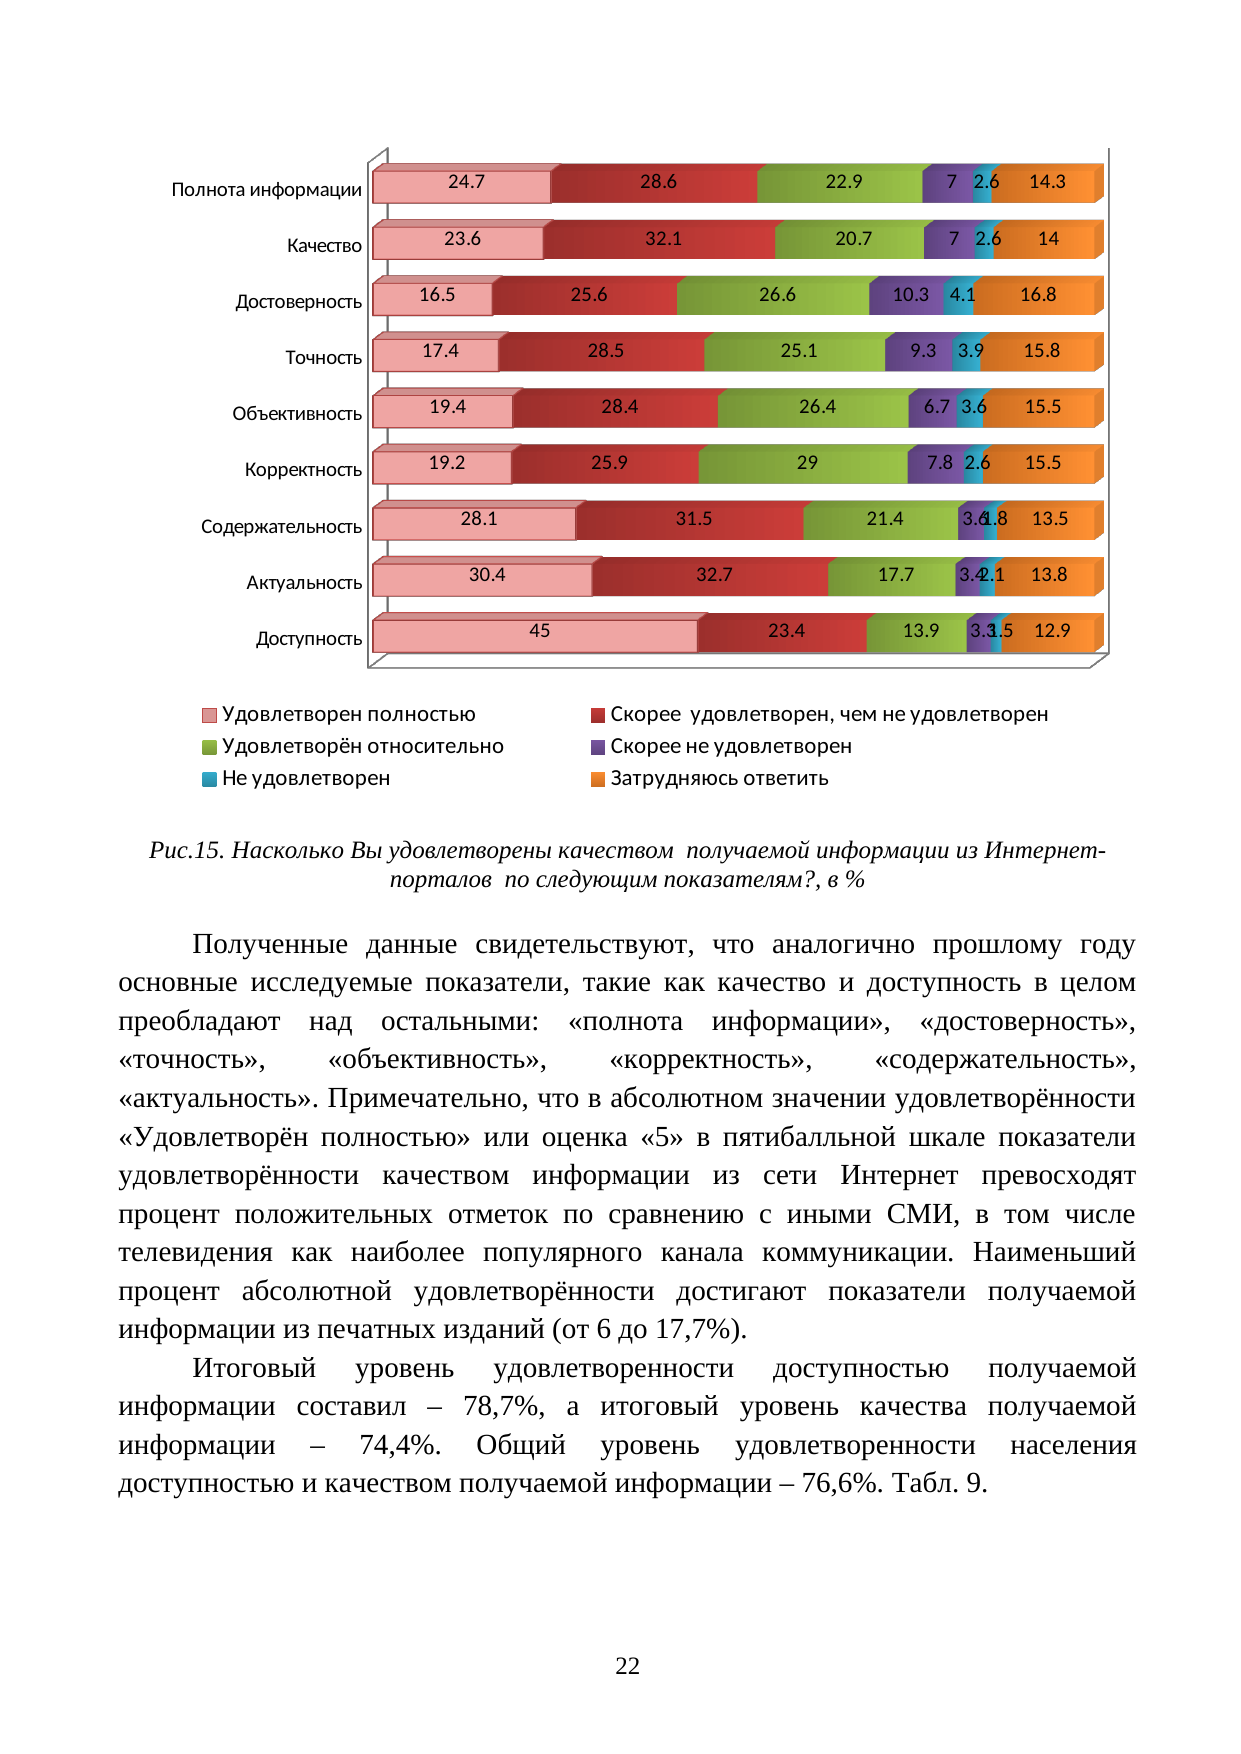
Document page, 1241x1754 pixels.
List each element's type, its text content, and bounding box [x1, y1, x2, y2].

text Итоговый уровень удовлетворенности доступностью получаемой информации составил – 78,7%, а итоговый уровень качества получаемой информации – 74,4%. Общий уровень удовлетворенности населения доступностью и качеством получаемой информации – 76,6%. Табл. 9. [118, 1350, 1137, 1499]
text Полученные данные свидетельствуют, что аналогично прошлому году основные исследуемые показатели, такие как качество и доступность в целом преобладают над остальными: «полнота информации», «достоверность», «точность», «объективность», «корректность», «содержательность», «актуальность». Примечательно, что в абсолютном значении удовлетворённости «Удовлетворён полностью» или оценка «5» в пятибалльной шкале показатели удовлетворённости качеством информации из сети Интернет превосходят процент положительных отметок по сравнению с иными СМИ, в том числе телевидения как наиболее популярного канала коммуникации. Наименьший процент абсолютной удовлетворённости достигают показатели получаемой информации из печатных изданий (от 6 до 17,7%). [118, 926, 1137, 1345]
text Рис.15. Насколько Вы удовлетворены качеством получаемой информации из Интернет-порталов по следующим показателям?, в % [118, 835, 1137, 893]
